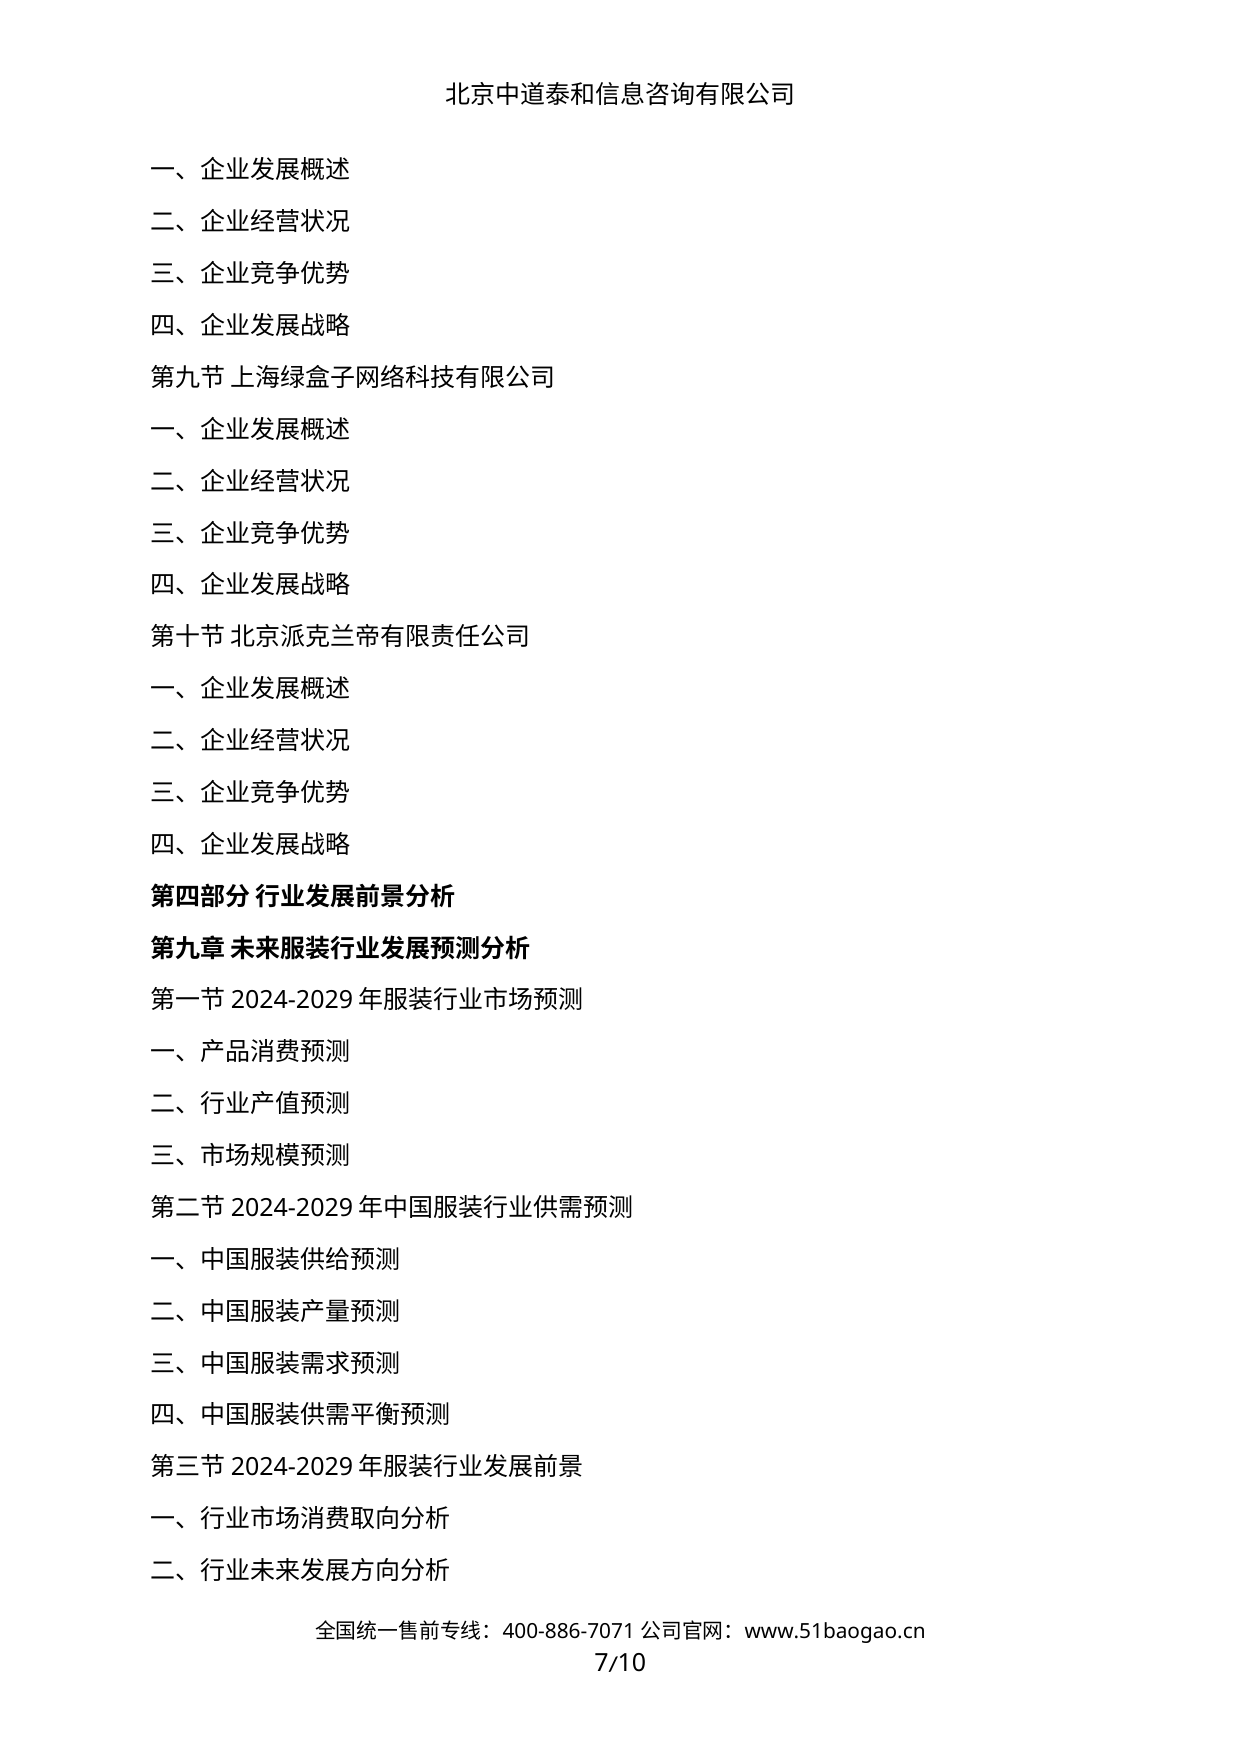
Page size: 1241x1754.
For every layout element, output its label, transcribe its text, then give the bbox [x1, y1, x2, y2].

text 一、企业发展概述 [150, 150, 1090, 186]
text 二、企业经营状况 [150, 202, 1090, 238]
text 三、市场规模预测 [150, 1136, 1090, 1172]
text 一、产品消费预测 [150, 1032, 1090, 1068]
text 三、中国服装需求预测 [150, 1343, 1090, 1379]
text 第九章 未来服装行业发展预测分析 [150, 928, 1090, 964]
text 第九节 上海绿盒子网络科技有限公司 [150, 357, 1090, 394]
text 第一节 2024-2029年服装行业市场预测 [150, 980, 1090, 1016]
text 一、中国服装供给预测 [150, 1239, 1090, 1276]
text 第二节 2024-2029年中国服装行业供需预测 [150, 1187, 1090, 1224]
text 三、企业竞争优势 [150, 254, 1090, 290]
text 三、企业竞争优势 [150, 772, 1090, 809]
text 一、企业发展概述 [150, 669, 1090, 705]
text 三、企业竞争优势 [150, 513, 1090, 549]
text 二、企业经营状况 [150, 461, 1090, 497]
text 四、企业发展战略 [150, 565, 1090, 601]
text 二、企业经营状况 [150, 721, 1090, 757]
text 二、行业未来发展方向分析 [150, 1551, 1090, 1587]
text 一、企业发展概述 [150, 409, 1090, 446]
text 四、中国服装供需平衡预测 [150, 1395, 1090, 1431]
text 四、企业发展战略 [150, 306, 1090, 342]
text 四、企业发展战略 [150, 824, 1090, 861]
text 二、行业产值预测 [150, 1084, 1090, 1120]
text 第十节 北京派克兰帝有限责任公司 [150, 617, 1090, 653]
text 第四部分 行业发展前景分析 [150, 876, 1090, 912]
text 第三节 2024-2029年服装行业发展前景 [150, 1447, 1090, 1483]
text 一、行业市场消费取向分析 [150, 1499, 1090, 1535]
text 二、中国服装产量预测 [150, 1291, 1090, 1327]
